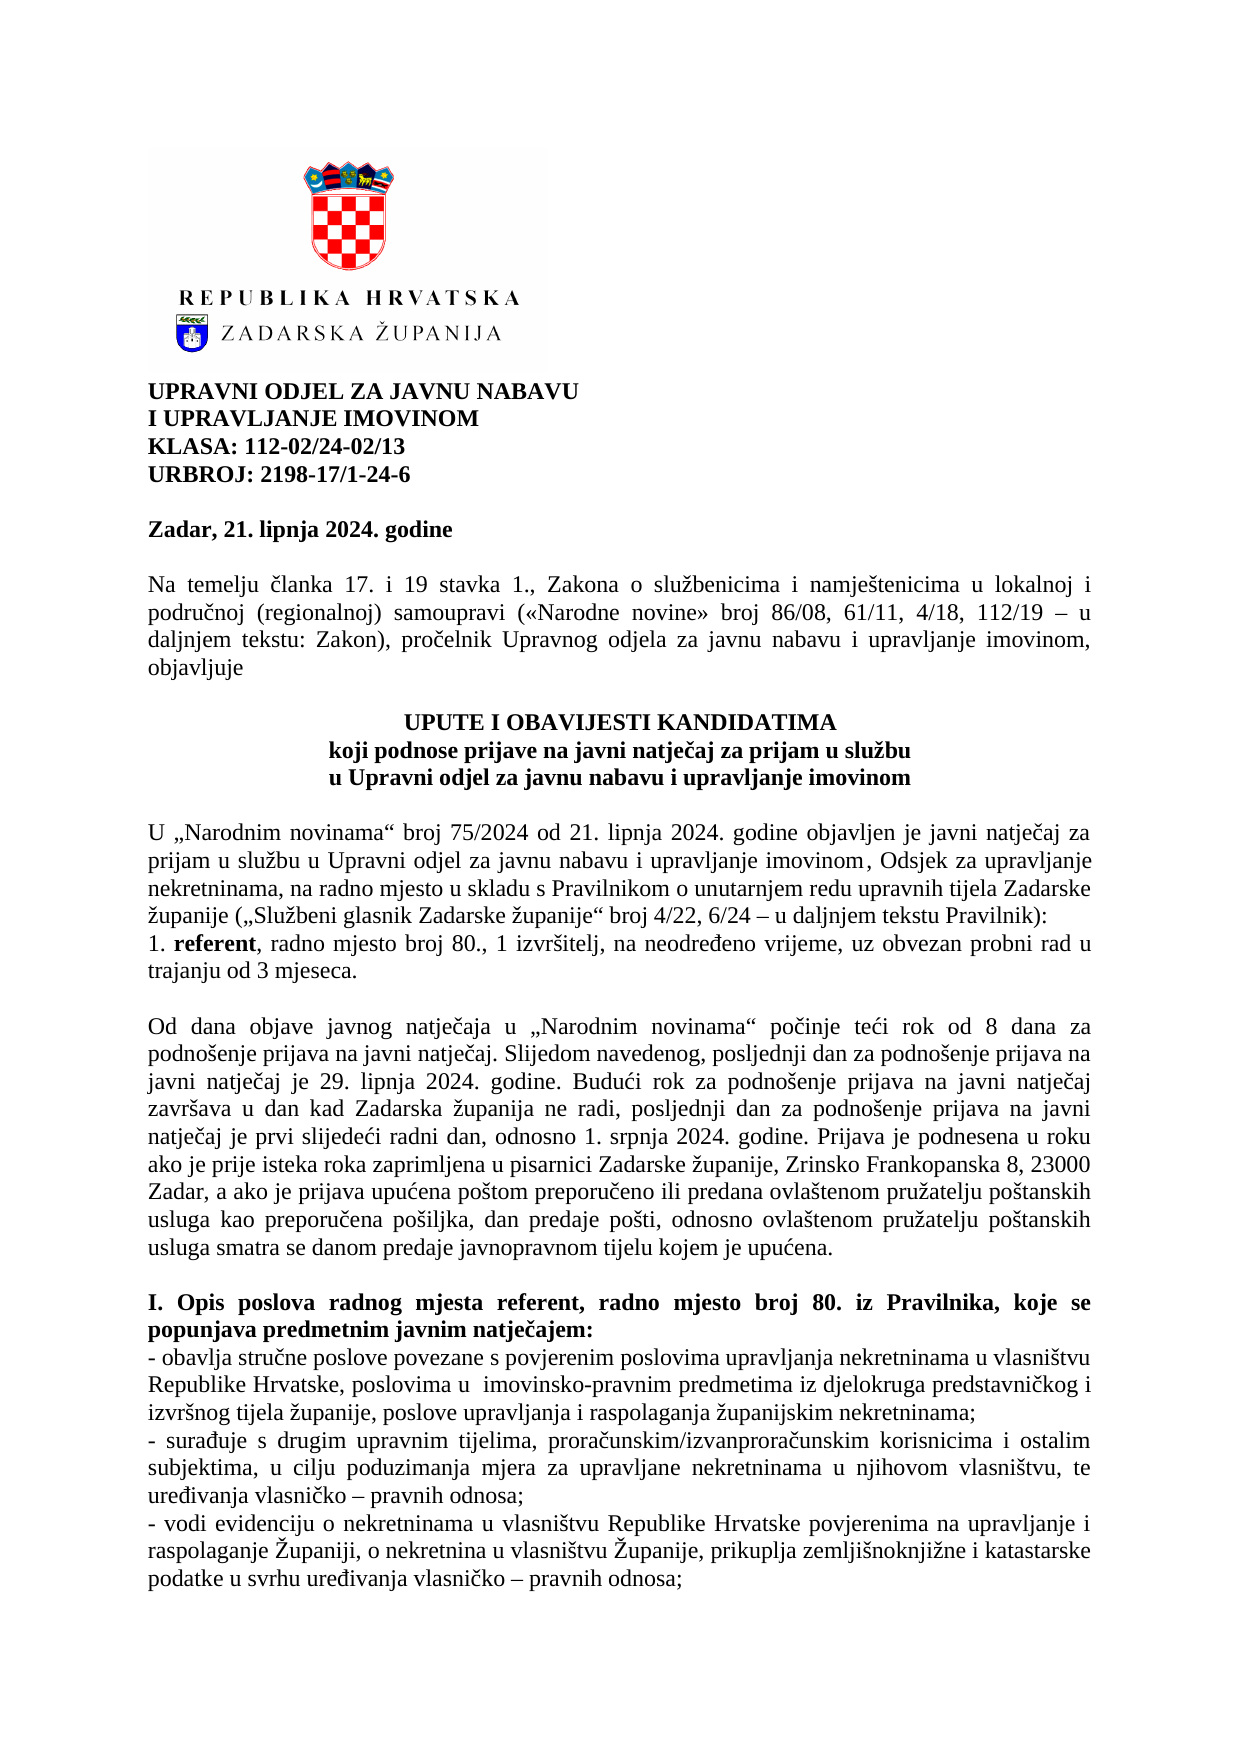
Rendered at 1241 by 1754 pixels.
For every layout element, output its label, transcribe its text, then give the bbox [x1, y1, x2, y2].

text - vodi evidenciju o nekretninama u vlasništvu Republike Hrvatske povjerenima na upravljanje i raspolaganje Županiji, o nekretnina u vlasništvu Županije, prikuplja zemljišnoknjižne i katastarske podatke u svrhu uređivanja vlasničko – pravnih odnosa; [148, 1508, 1093, 1591]
text URBROJ: 2198-17/1-24-6 [148, 459, 1093, 487]
text UPRAVNI ODJEL ZA JAVNU NABAVU [148, 377, 1093, 404]
text Od dana objave javnog natječaja u „Narodnim novinama“ počinje teći rok od 8 dana za podnošenje prijava na javni natječaj. Slijedom navedenog, posljednji dan za podnošenje prijava na javni natječaj je 29. lipnja 2024. godine. Budući rok za podnošenje prijava na javni natječaj završava u dan kad Zadarska županija ne radi, posljednji dan za podnošenje prijava na javni natječaj je prvi slijedeći radni dan, odnosno 1. srpnja 2024. godine. Prijava je podnesena u roku ako je prije isteka roka zaprimljena u pisarnici Zadarske županije, Zrinsko Frankopanska 8, 23000 Zadar, a ako je prijava upućena poštom preporučeno ili predana ovlaštenom pružatelju poštanskih usluga kao preporučena pošiljka, dan predaje pošti, odnosno ovlaštenom pružatelju poštanskih usluga smatra se danom predaje javnopravnom tijelu kojem je upućena. [148, 1012, 1093, 1260]
text koji podnose prijave na javni natječaj za prijam u službu [148, 736, 1093, 763]
text u Upravni odjel za javnu nabavu i upravljanje imovinom [148, 763, 1093, 791]
text 1. referent, radno mjesto broj 80., 1 izvršitelj, na neodređeno vrijeme, uz obvezan probni rad u trajanju od 3 mjeseca. [148, 929, 1093, 984]
text KLASA: 112-02/24-02/13 [148, 432, 1093, 459]
text Na temelju članka 17. i 19 stavka 1., Zakona o službenicima i namještenicima u lokalnoj i područnoj (regionalnoj) samoupravi («Narodne novine» broj 86/08, 61/11, 4/18, 112/19 – u daljnjem tekstu: Zakon), pročelnik Upravnog odjela za javnu nabavu i upravljanje imovinom, objavljuje [148, 570, 1093, 680]
text I UPRAVLJANJE IMOVINOM [148, 404, 1093, 432]
text U „Narodnim novinama“ broj 75/2024 od 21. lipnja 2024. godine objavljen je javni natječaj za prijam u službu u Upravni odjel za javnu nabavu i upravljanje imovinom, Odsjek za upravljanje nekretninama, na radno mjesto u skladu s Pravilnikom o unutarnjem redu upravnih tijela Zadarske županije („Službeni glasnik Zadarske županije“ broj 4/22, 6/24 – u daljnjem tekstu Pravilnik): [148, 818, 1093, 929]
text - surađuje s drugim upravnim tijelima, proračunskim/izvanproračunskim korisnicima i ostalim subjektima, u cilju poduzimanja mjera za upravljane nekretninama u njihovom vlasništvu, te uređivanja vlasničko – pravnih odnosa; [148, 1426, 1093, 1508]
text - obavlja stručne poslove povezane s povjerenim poslovima upravljanja nekretninama u vlasništvu Republike Hrvatske, poslovima u imovinsko-pravnim predmetima iz djelokruga predstavničkog i izvršnog tijela županije, poslove upravljanja i raspolaganja županijskim nekretninama; [148, 1343, 1093, 1426]
text UPUTE I OBAVIJESTI KANDIDATIMA [148, 708, 1093, 736]
text Zadar, 21. lipnja 2024. godine [148, 515, 1093, 542]
text I. Opis poslova radnog mjesta referent, radno mjesto broj 80. iz Pravilnika, koje se popunjava predmetnim javnim natječajem: [148, 1288, 1093, 1343]
